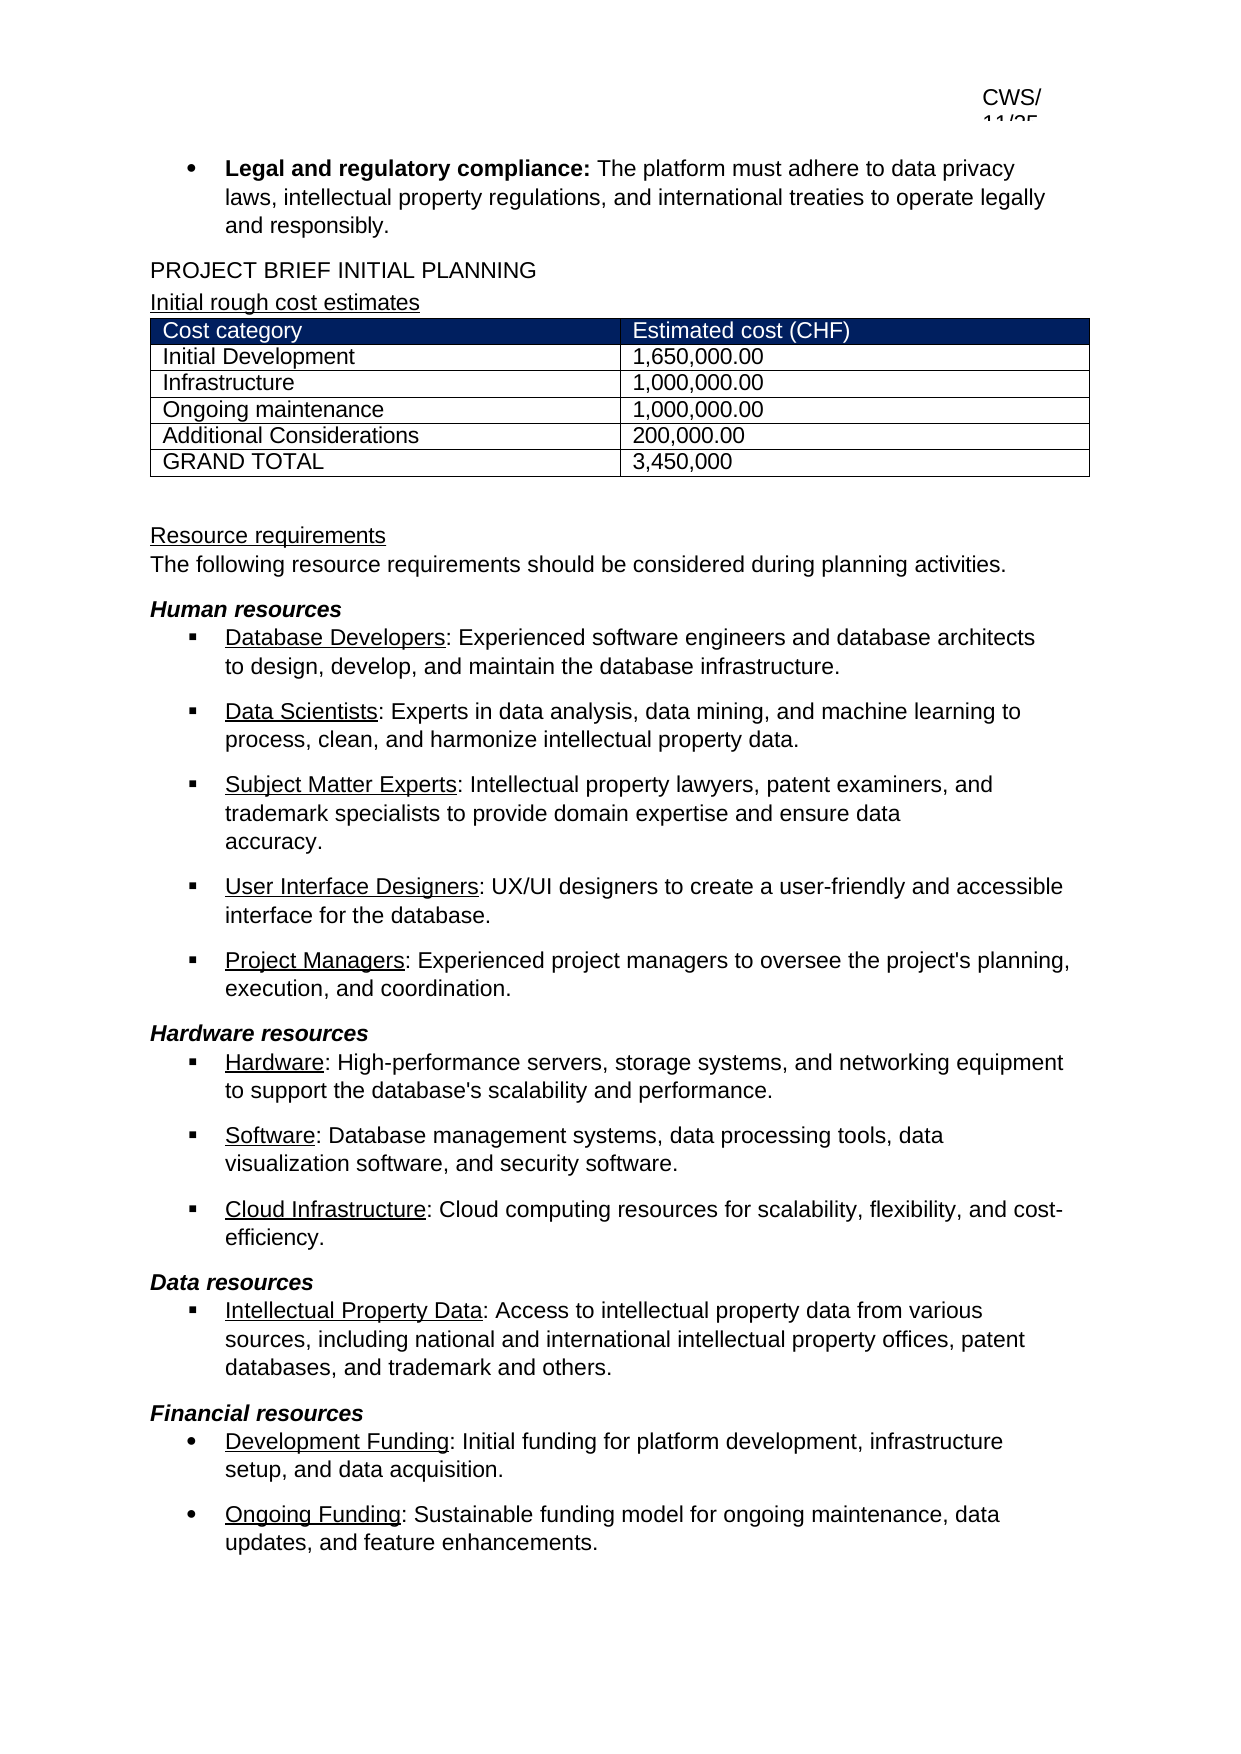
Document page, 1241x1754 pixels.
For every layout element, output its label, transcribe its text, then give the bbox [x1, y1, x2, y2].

list Data Scientists: Experts in data analysis, data mining, and machine learning to process, clean, and harmonize intellectual property data. [187, 698, 1021, 752]
subtitle Data resources [150, 1269, 1103, 1295]
table_cell Additional Considerations [151, 424, 620, 449]
list Hardware: High-performance servers, storage systems, and networking equipment to support the database's scalability and performance. [187, 1048, 1088, 1103]
list Project Managers: Experienced project managers to oversee the project's planning, execution, and coordination. [187, 947, 1070, 1001]
table_cell Initial Development [151, 345, 620, 370]
table_header Cost category [151, 319, 620, 344]
list Software: Database management systems, data processing tools, data visualization software, and security software. [187, 1122, 1074, 1177]
table_cell GRAND TOTAL [151, 450, 620, 476]
subtitle Human resources [150, 596, 1103, 622]
table_cell Ongoing maintenance [151, 398, 620, 423]
list Ongoing Funding: Sustainable funding model for ongoing maintenance, data updates, and feature enhancements. [187, 1501, 1000, 1555]
table_cell 1,000,000.00 [621, 398, 1089, 423]
list Subject Matter Experts: Intellectual property lawyers, patent examiners, and trademark specialists to provide domain expertise and ensure data accuracy. [187, 771, 1005, 854]
table_cell 1,650,000.00 [621, 345, 1089, 370]
table_cell 1,000,000.00 [621, 371, 1089, 397]
list Legal and regulatory compliance: The platform must adhere to data privacy laws, intellectual property regulations, and international treaties to operate legally and responsibly. [187, 155, 1073, 238]
text Resource requirements [150, 522, 1103, 548]
list Development Funding: Initial funding for platform development, infrastructure setup, and data acquisition. [187, 1428, 1072, 1482]
table_cell Infrastructure [151, 371, 620, 397]
list Database Developers: Experienced software engineers and database architects to design, develop, and maintain the database infrastructure. [187, 624, 1061, 679]
subtitle Financial resources [150, 1399, 1103, 1426]
list Cloud Infrastructure: Cloud computing resources for scalability, flexibility, and cost- efficiency. [187, 1196, 1063, 1250]
list User Interface Designers: UX/UI designers to create a user-friendly and accessible interface for the database. [187, 873, 1063, 928]
table_cell 3,450,000 [621, 450, 1089, 476]
subtitle Hardware resources [150, 1020, 1103, 1046]
list Intellectual Property Data: Access to intellectual property data from various sources, including national and international intellectual property offices, patent databases, and trademark and others. [187, 1297, 1076, 1381]
text Initial rough cost estimates [150, 289, 1103, 316]
subtitle PROJECT BRIEF INITIAL PLANNING [150, 257, 1103, 283]
table_cell 200,000.00 [621, 424, 1089, 449]
table_header Estimated cost (CHF) [621, 319, 1089, 344]
text The following resource requirements should be considered during planning activities. [150, 551, 1103, 577]
